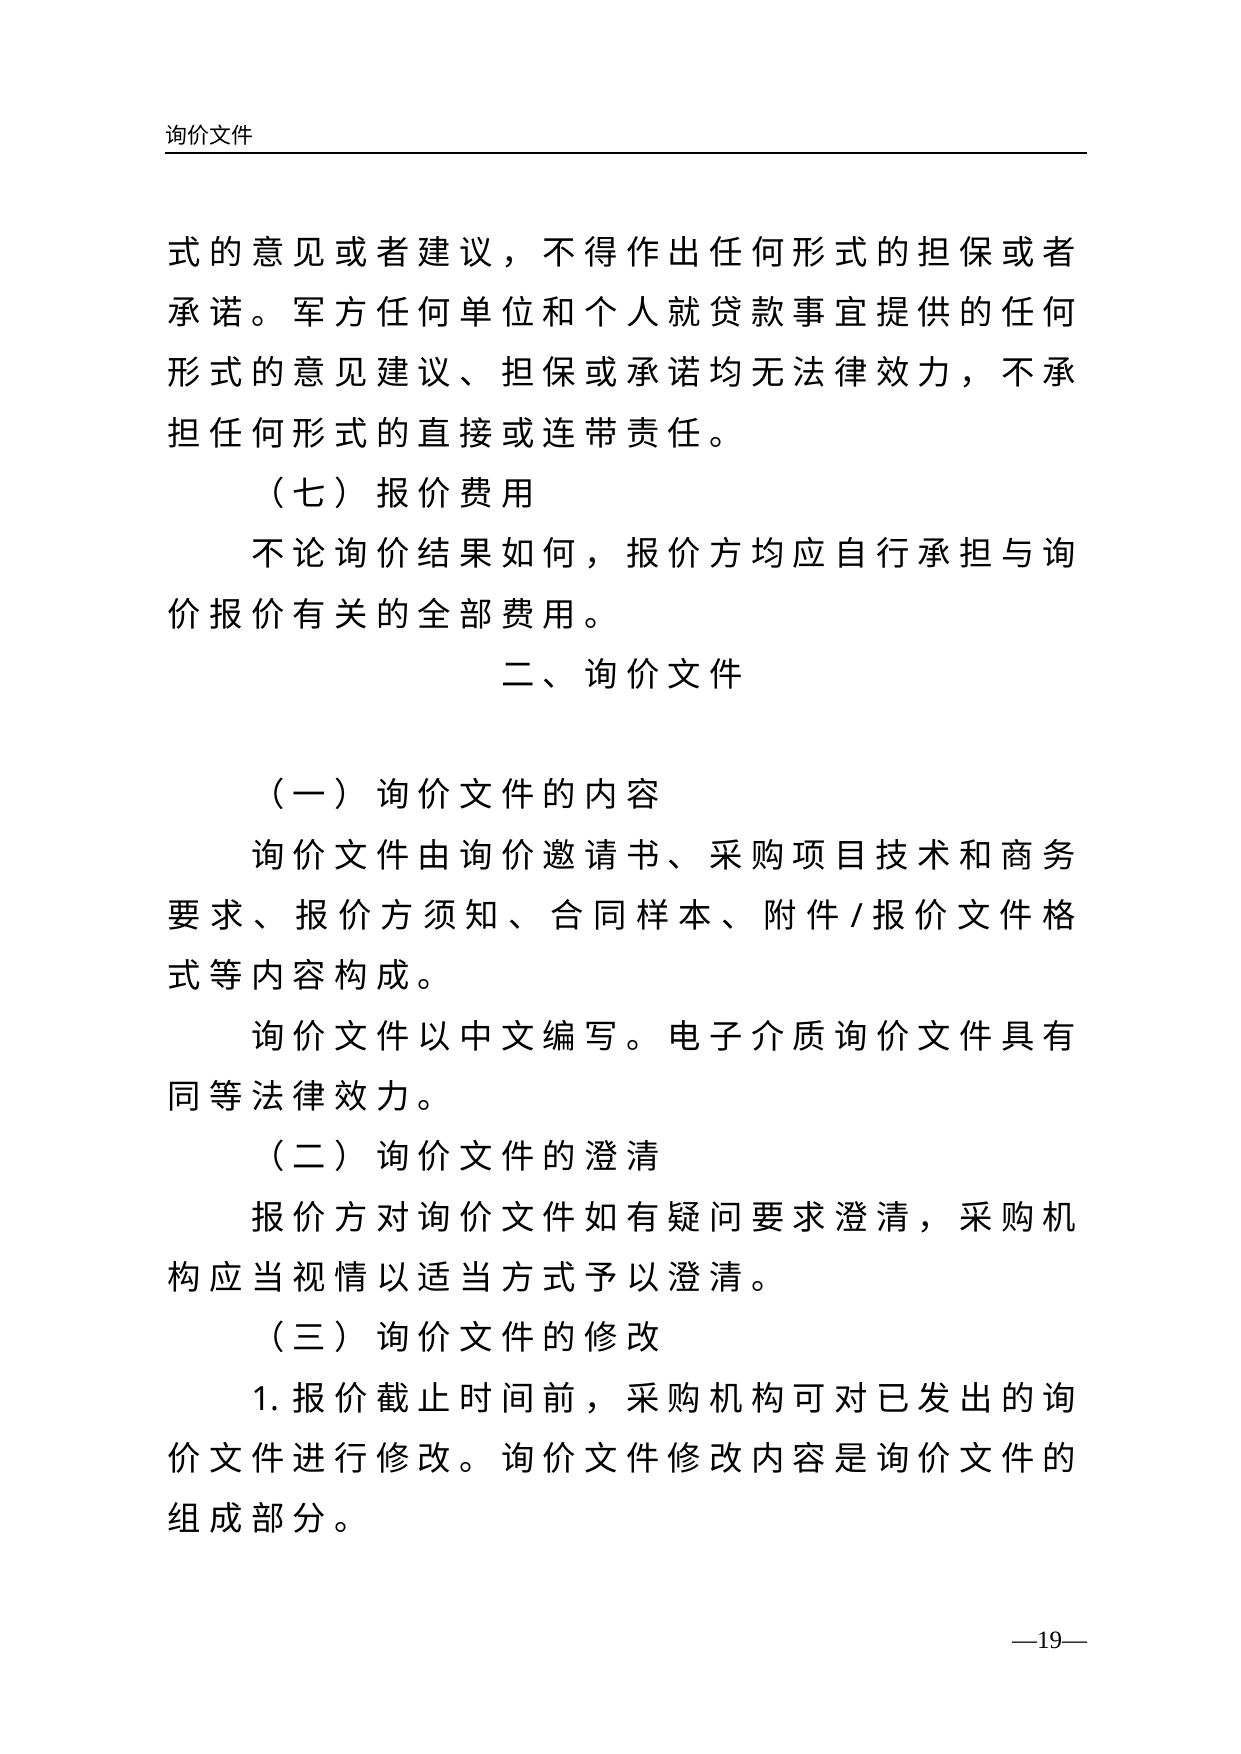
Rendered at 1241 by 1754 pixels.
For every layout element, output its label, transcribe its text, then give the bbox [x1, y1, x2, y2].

text 不论询价结果如何，报价方均应自行承担与询价报价有关的全部费用。 [168, 521, 1084, 642]
text 询价文件由询价邀请书、采购项目技术和商务要求、报价方须知、合同样本、附件/报价文件格式等内容构成。 [168, 822, 1084, 1003]
text （三）询价文件的修改 [168, 1305, 1084, 1365]
text 报价方对询价文件如有疑问要求澄清，采购机构应当视情以适当方式予以澄清。 [168, 1184, 1084, 1305]
text （七）报价费用 [168, 461, 1084, 521]
text 二、询价文件 [168, 642, 1084, 702]
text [168, 219, 1084, 461]
text 1.报价截止时间前，采购机构可对已发出的询价文件进行修改。询价文件修改内容是询价文件的组成部分。 [168, 1365, 1084, 1546]
text （二）询价文件的澄清 [168, 1124, 1084, 1184]
text 询价文件以中文编写。电子介质询价文件具有同等法律效力。 [168, 1003, 1084, 1124]
text （一）询价文件的内容 [168, 762, 1084, 822]
